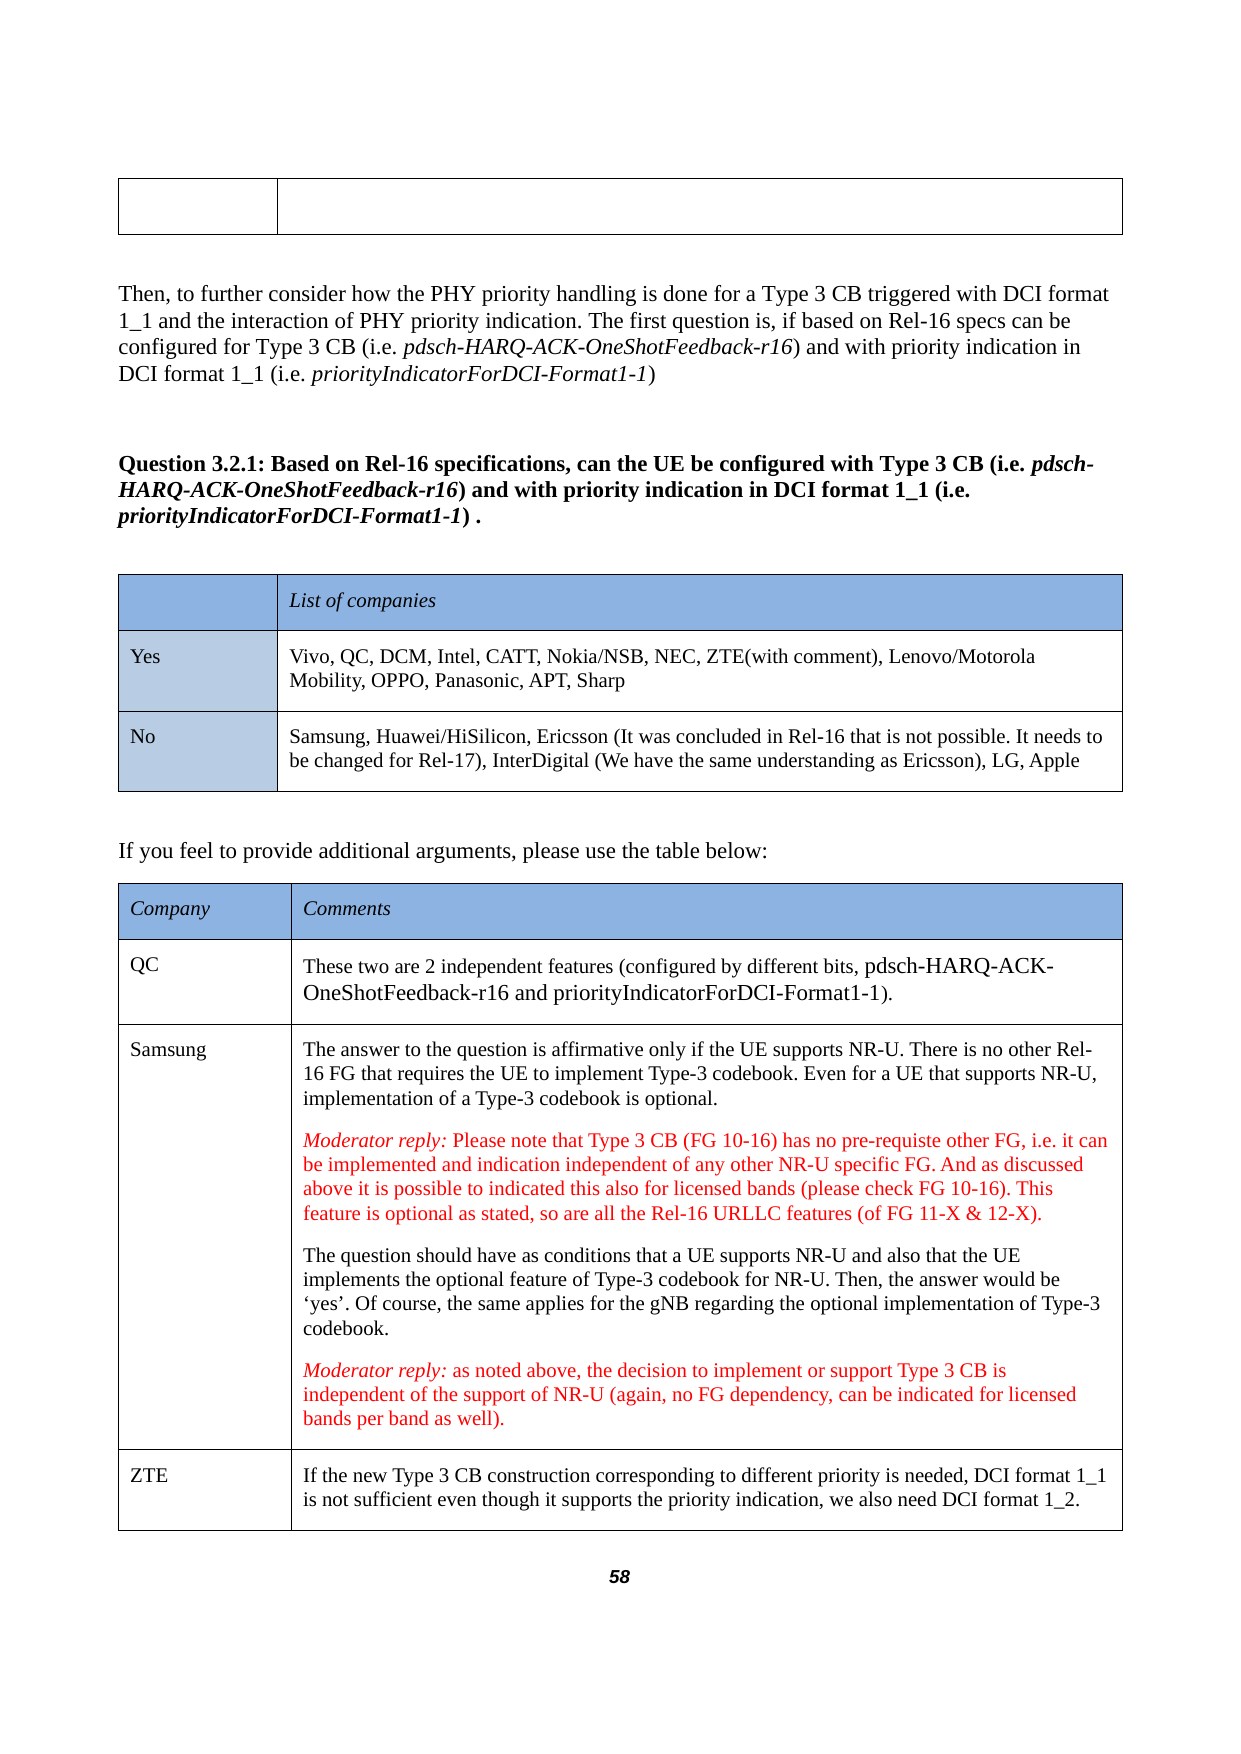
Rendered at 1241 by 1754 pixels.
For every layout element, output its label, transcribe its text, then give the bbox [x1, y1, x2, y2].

table_cell [278, 179, 1122, 234]
table_cell QC [119, 940, 291, 1024]
table_cell The answer to the question is affirmative only if the UE supports NR-U. There is no other Rel-16 FG that requires the UE to implement Type-3 codebook. Even for a UE that supports NR-U, implementation of a Type-3 codebook is optional. Moderator reply: Please note that Type 3 CB (FG 10-16) has no pre-requiste other FG, i.e. it can be implemented and indication independent of any other NR-U specific FG. And as discussed above it is possible to indicated this also for licensed bands (please check FG 10-16). This feature is optional as stated, so are all the Rel-16 URLLC features (of FG 11-X & 12-X). The question should have as conditions that a UE supports NR-U and also that the UE implements the optional feature of Type-3 codebook for NR-U. Then, the answer would be ‘yes’. Of course, the same applies for the gNB regarding the optional implementation of Type-3 codebook. Moderator reply: as noted above, the decision to implement or support Type 3 CB is independent of the support of NR-U (again, no FG dependency, can be indicated for licensed bands per band as well). [292, 1025, 1122, 1449]
table_cell If the new Type 3 CB construction corresponding to different priority is needed, DCI format 1_1 is not sufficient even though it supports the priority indication, we also need DCI format 1_2. [292, 1450, 1122, 1529]
table_cell Samsung [119, 1025, 291, 1449]
table_header Company [119, 884, 291, 939]
table_cell Vivo, QC, DCM, Intel, CATT, Nokia/NSB, NEC, ZTE(with comment), Lenovo/Motorola Mobility, OPPO, Panasonic, APT, Sharp [278, 631, 1122, 711]
text Then, to further consider how the PHY priority handling is done for a Type 3 CB triggered with DCI format 1_1 and the interaction of PHY priority indication. The first question is, if based on Rel-16 specs can be configured for Type 3 CB (i.e. pdsch-HARQ-ACK-OneShotFeedback-r16) and with priority indication in DCI format 1_1 (i.e. priorityIndicatorForDCI-Format1-1) [118, 281, 1122, 386]
table_cell ZTE [119, 1450, 291, 1529]
table_header List of companies [278, 575, 1122, 630]
table_cell Samsung, Huawei/HiSilicon, Ericsson (It was concluded in Rel-16 that is not possible. It needs to be changed for Rel-17), InterDigital (We have the same understanding as Ericsson), LG, Apple [278, 712, 1122, 791]
text If you feel to provide additional arguments, please use the table below: [118, 837, 1122, 864]
table_cell Yes [119, 631, 277, 711]
table_header [119, 575, 277, 630]
table_cell No [119, 712, 277, 791]
table_cell [119, 179, 277, 234]
table_cell These two are 2 independent features (configured by different bits, pdsch-HARQ-ACK-OneShotFeedback-r16 and priorityIndicatorForDCI-Format1-1). [292, 940, 1122, 1024]
text Question 3.2.1: Based on Rel-16 specifications, can the UE be configured with Type 3 CB (i.e. pdsch-HARQ-ACK-OneShotFeedback-r16) and with priority indication in DCI format 1_1 (i.e. priorityIndicatorForDCI-Format1-1) . [118, 450, 1122, 529]
table_header Comments [292, 884, 1122, 939]
